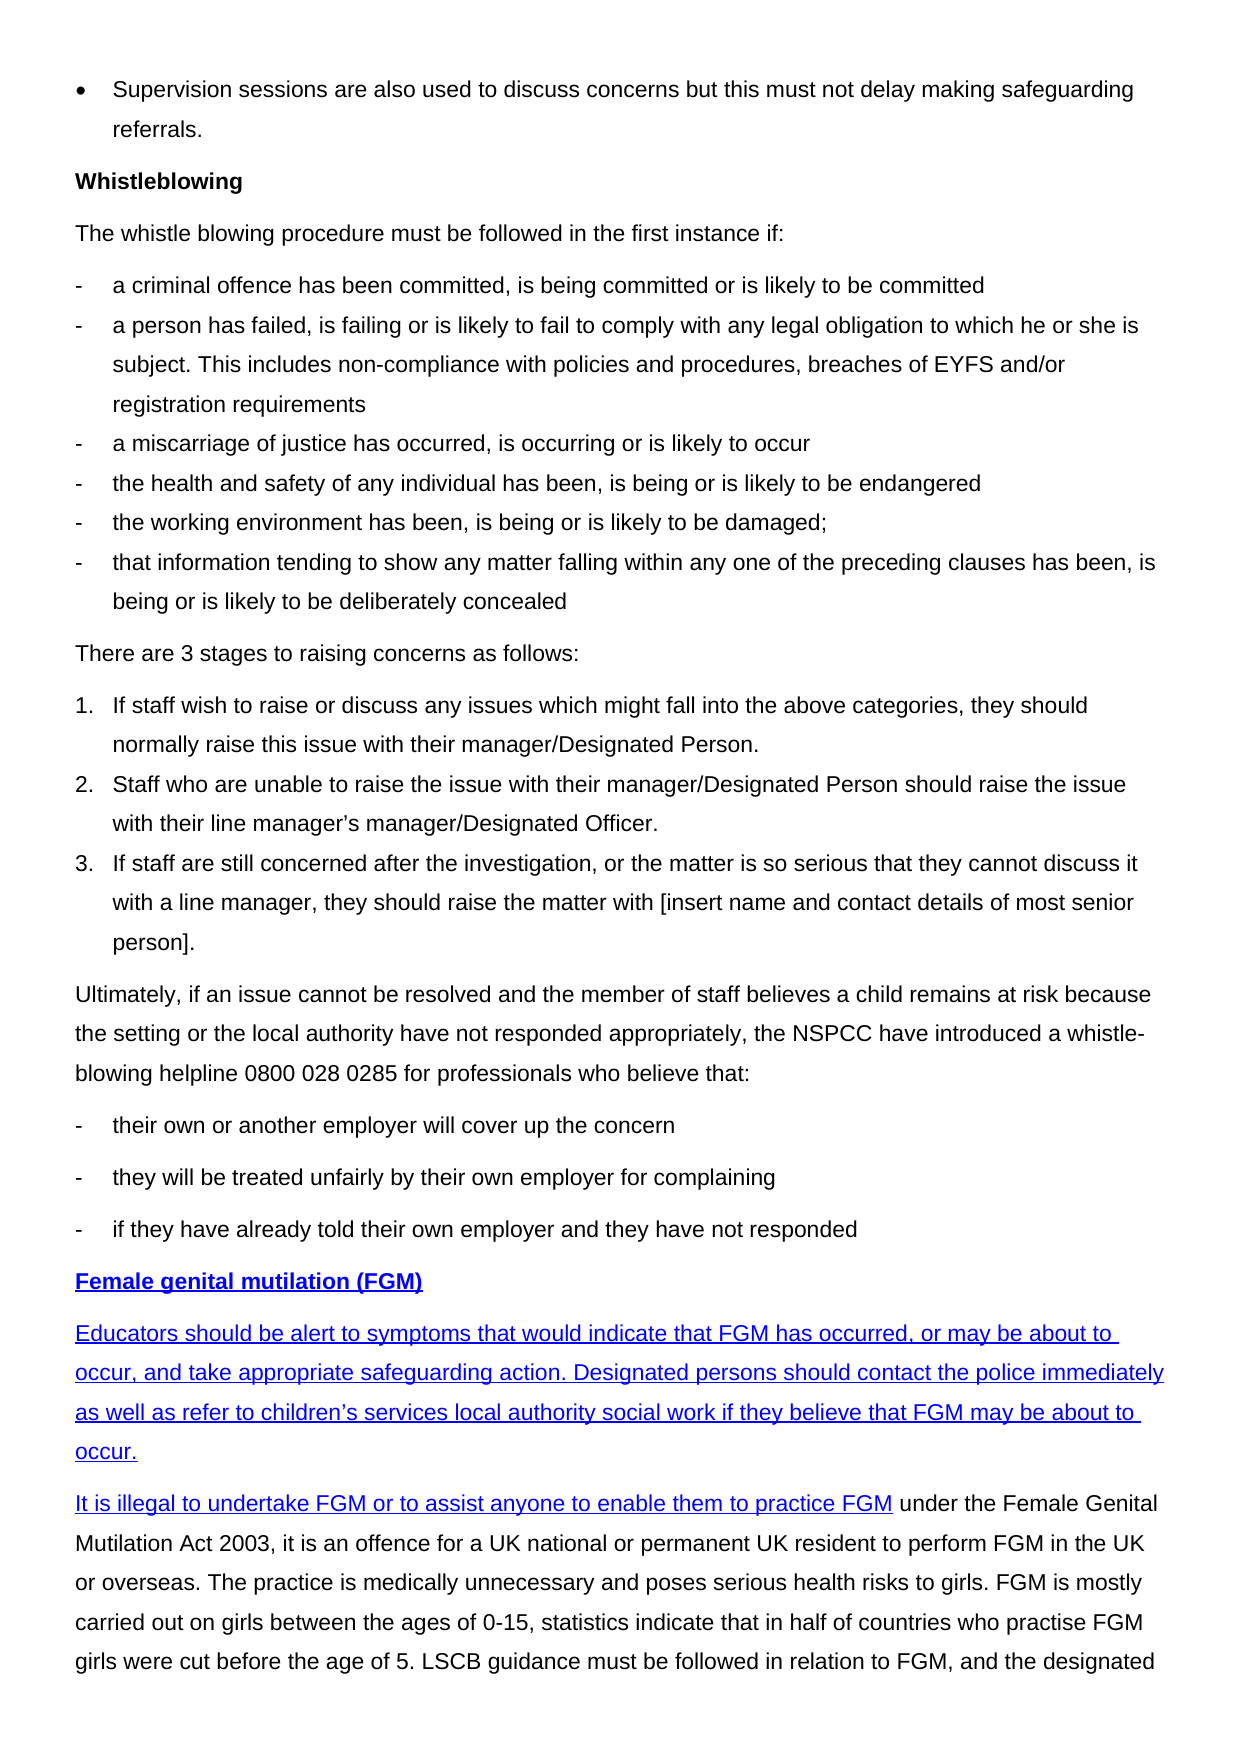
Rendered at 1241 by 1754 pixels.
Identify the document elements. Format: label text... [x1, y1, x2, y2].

text Female genital mutilation (FGM) [75, 1268, 1165, 1294]
text The whistle blowing procedure must be followed in the first instance if: [75, 220, 1165, 246]
text Ultimately, if an issue cannot be resolved and the member of staff believes a child remains at risk because the setting or the local authority have not responded appropriately, the NSPCC have introduced a whistle-blowing helpline 0800 028 0285 for professionals who believe that: [75, 981, 1165, 1086]
list a miscarriage of justice has occurred, is occurring or is likely to occur [75, 430, 1165, 456]
list if they have already told their own employer and they have not responded [75, 1216, 1165, 1242]
list If staff wish to raise or discuss any issues which might fall into the above categories, they should normally raise this issue with their manager/Designated Person. [75, 692, 1165, 758]
list a person has failed, is failing or is likely to fail to comply with any legal obligation to which he or she is subject. This includes non-compliance with policies and procedures, breaches of EYFS and/or registration requirements [75, 312, 1165, 417]
list If staff are still concerned after the investigation, or the matter is so serious that they cannot discuss it with a line manager, they should raise the matter with [insert name and contact details of most senior person]. [75, 850, 1165, 955]
list their own or another employer will cover up the concern [75, 1112, 1165, 1138]
list a criminal offence has been committed, is being committed or is likely to be committed [75, 272, 1165, 298]
list that information tending to show any matter falling within any one of the preceding clauses has been, is being or is likely to be deliberately concealed [75, 548, 1165, 614]
list the working environment has been, is being or is likely to be damaged; [75, 509, 1165, 535]
text Educators should be alert to symptoms that would indicate that FGM has occurred, or may be about to occur, and take appropriate safeguarding action. Designated persons should contact the police immediately as well as refer to children’s services local authority social work if they believe that FGM may be about to occur. [75, 1319, 1165, 1464]
list Supervision sessions are also used to discuss concerns but this must not delay making safeguarding referrals. [75, 75, 1165, 142]
text Whistleblowing [75, 168, 1165, 194]
list the health and safety of any individual has been, is being or is likely to be endangered [75, 469, 1165, 496]
list Staff who are unable to raise the issue with their manager/Designated Person should raise the issue with their line manager’s manager/Designated Officer. [75, 771, 1165, 837]
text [75, 1490, 1165, 1674]
text There are 3 stages to raising concerns as follows: [75, 640, 1165, 666]
list they will be treated unfairly by their own employer for complaining [75, 1164, 1165, 1190]
